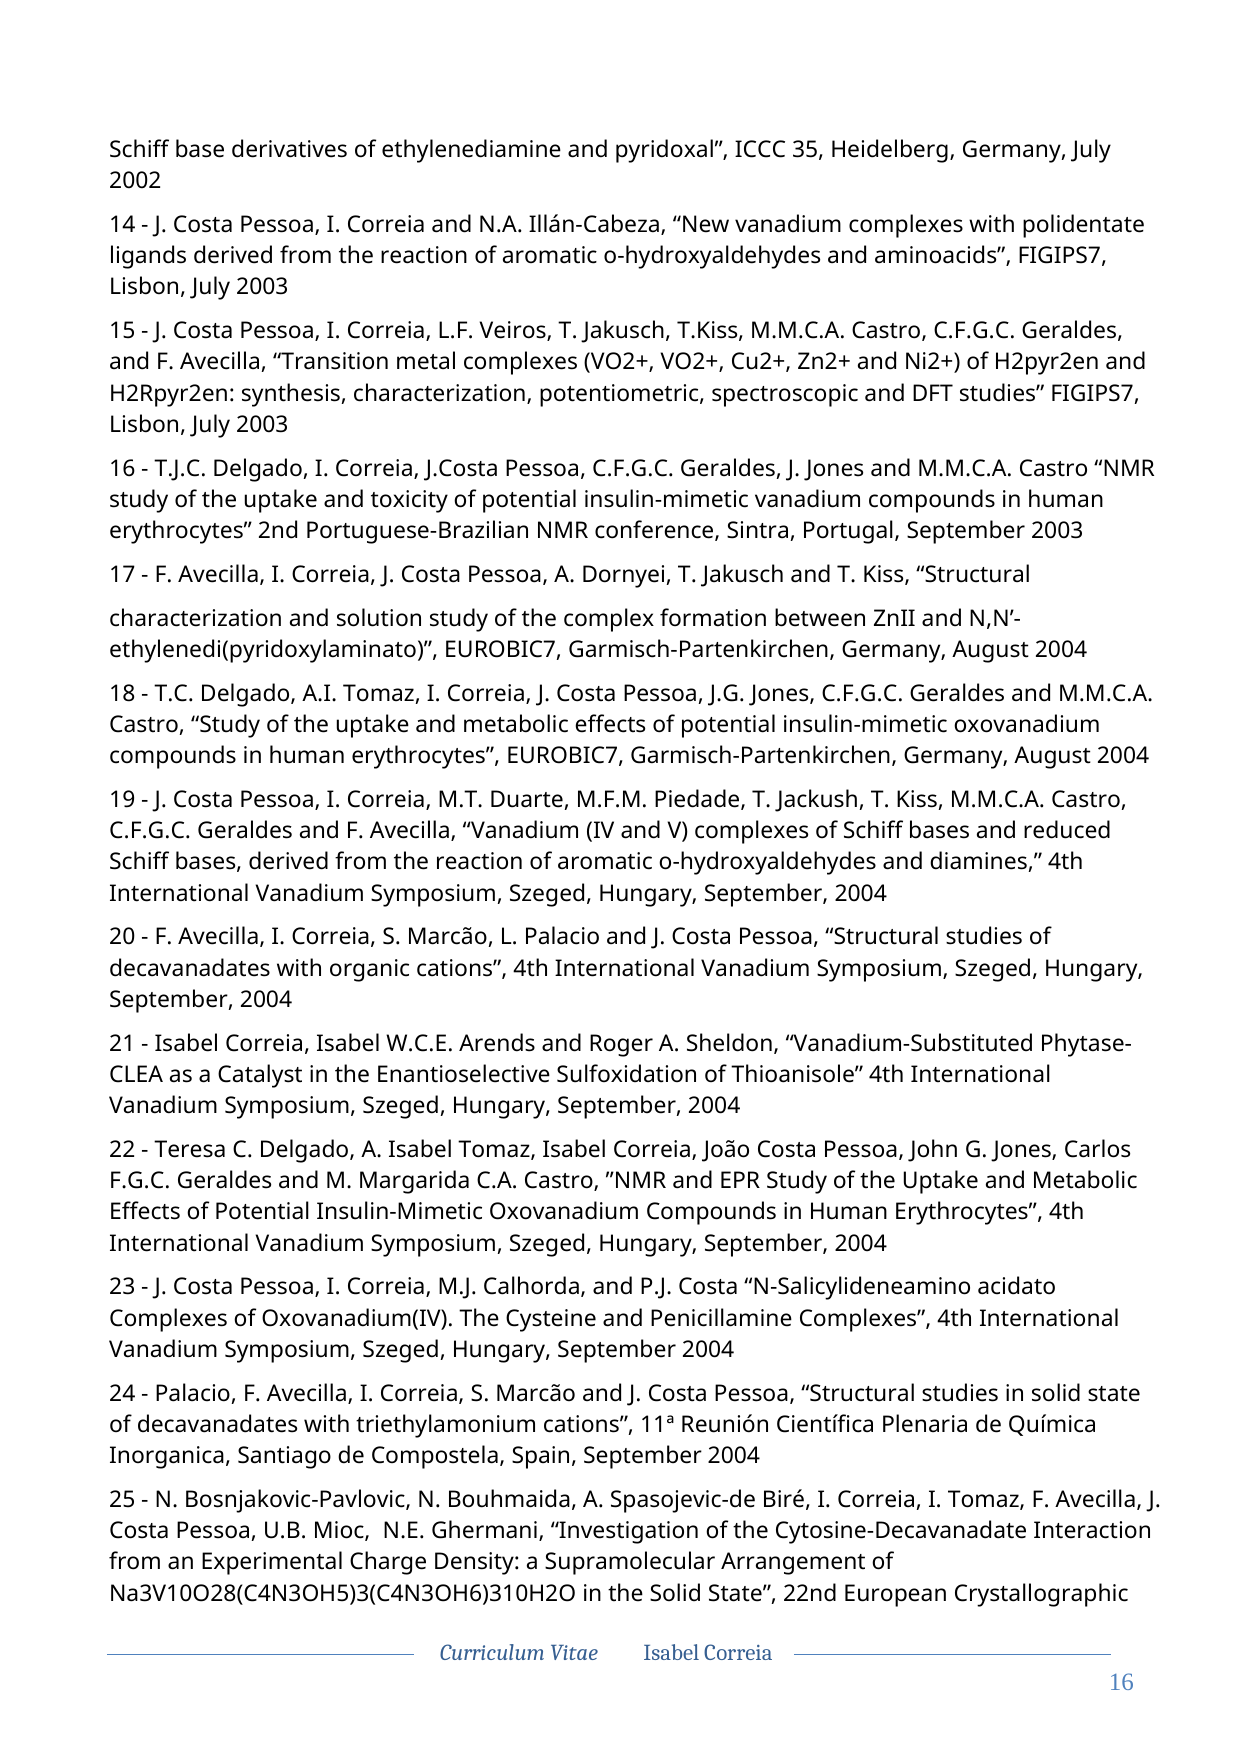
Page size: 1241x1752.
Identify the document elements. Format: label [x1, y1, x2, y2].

table_header [107, 118, 1167, 1610]
